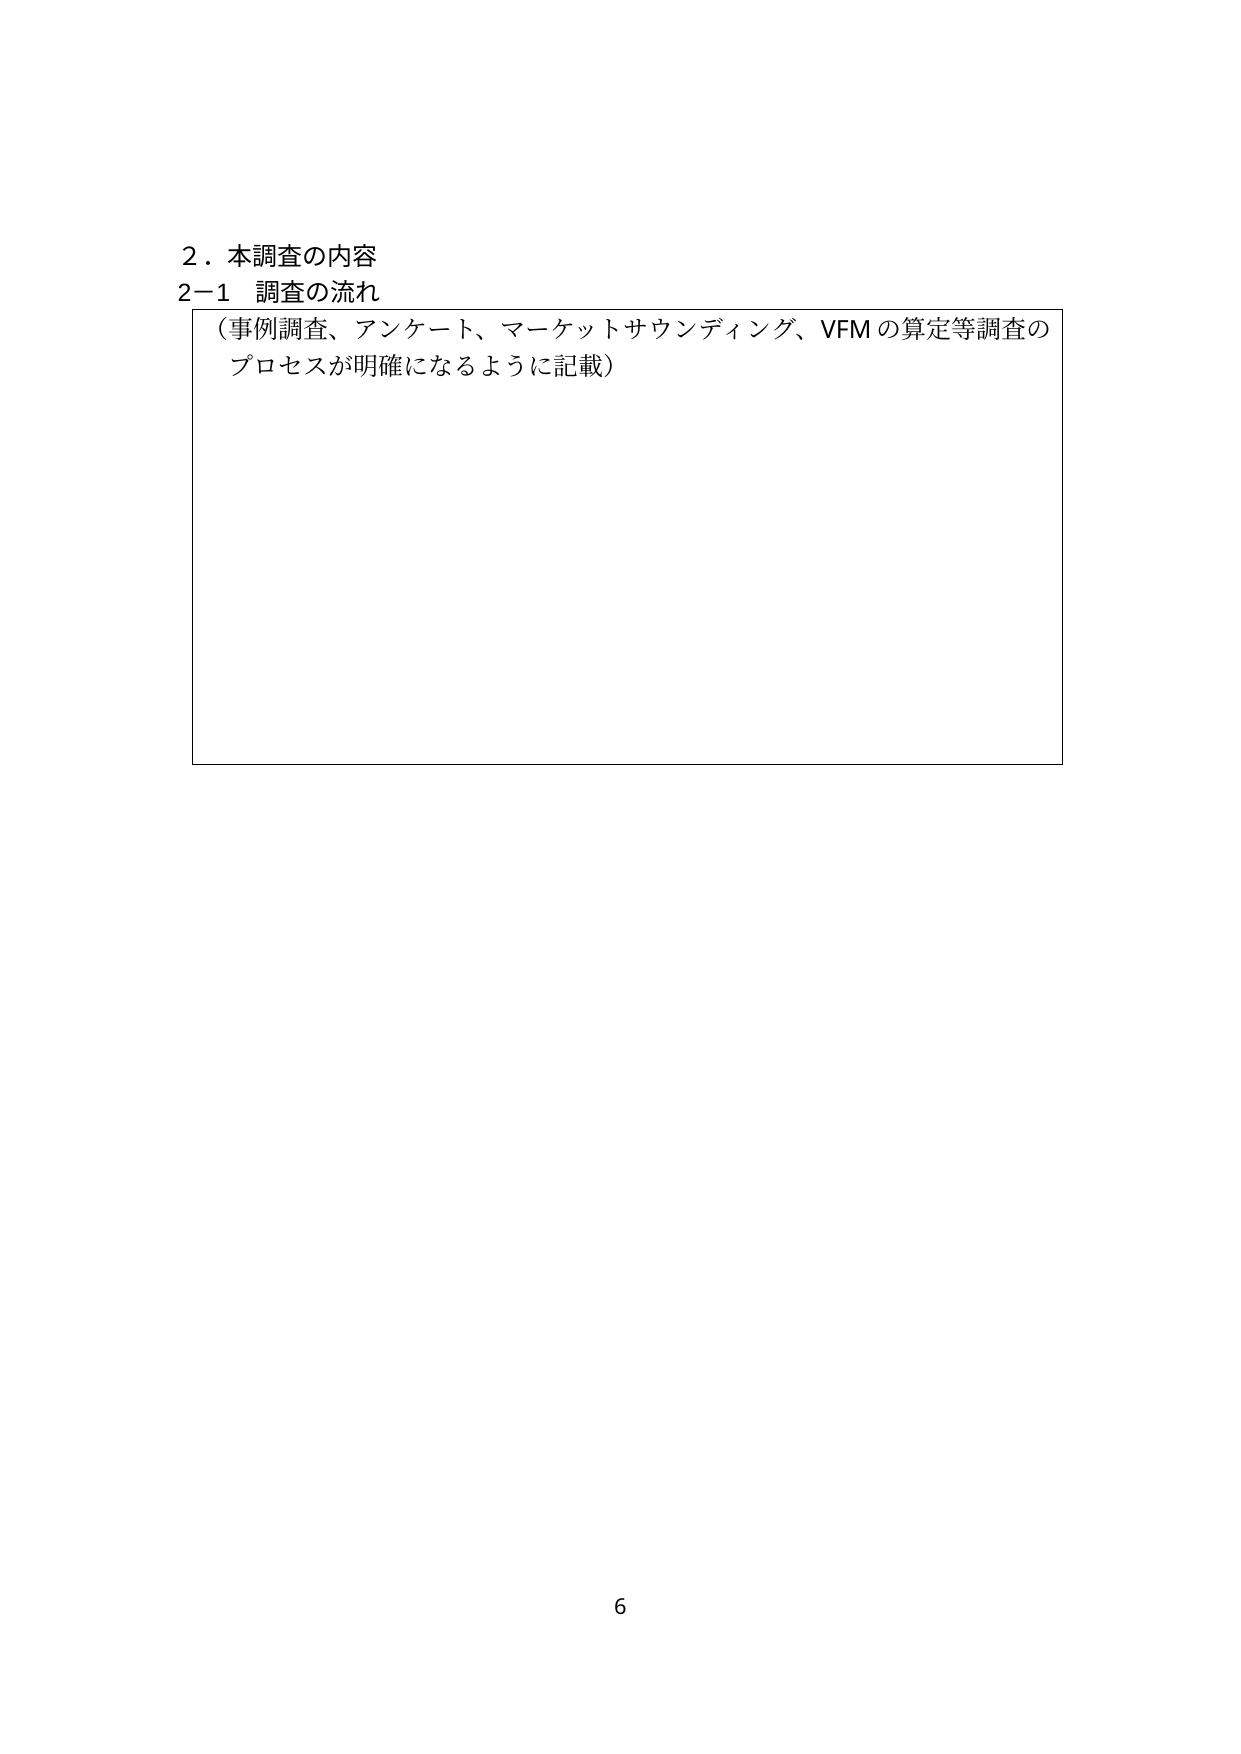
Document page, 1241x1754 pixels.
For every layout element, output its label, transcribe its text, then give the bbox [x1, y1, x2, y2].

subtitle ２．本調査の内容 [177, 237, 1063, 273]
subtitle 2－1 調査の流れ [177, 273, 1063, 309]
table_header （事例調査、アンケート、マーケットサウンディング、VFMの算定等調査のプロセスが明確になるように記載） [193, 310, 1062, 764]
